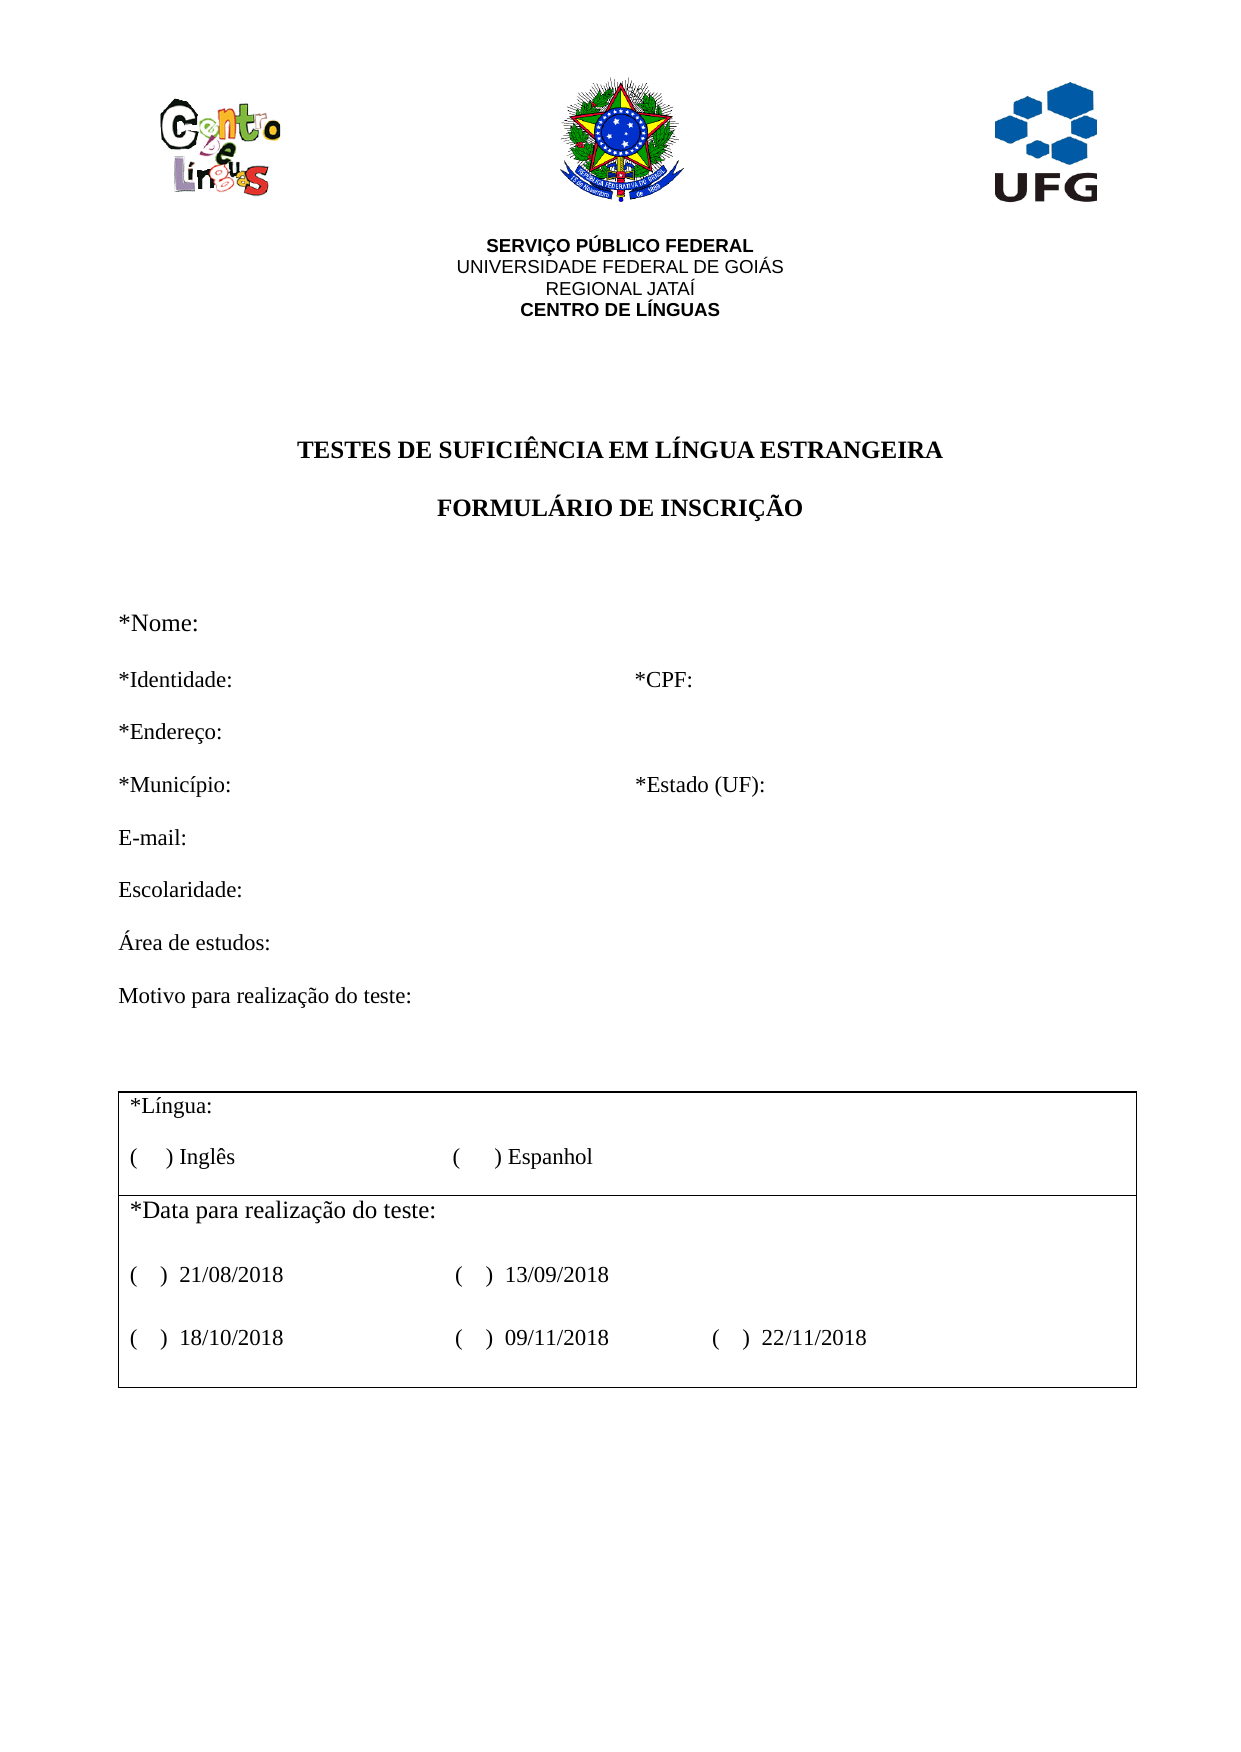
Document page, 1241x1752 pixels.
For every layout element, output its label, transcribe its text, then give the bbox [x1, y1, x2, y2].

picture [553, 75, 687, 204]
text Motivo para realização do teste: [118, 982, 1122, 1008]
text TESTES DE SUFICIÊNCIA EM LÍNGUA ESTRANGEIRA [118, 436, 1122, 464]
text E-mail: [118, 824, 1122, 850]
text Escolaridade: [118, 876, 1122, 903]
table_header *Língua: ( ) Inglês ( ) Espanhol [119, 1093, 1136, 1194]
text FORMULÁRIO DE INSCRIÇÃO [118, 493, 1122, 522]
text *Nome: [118, 608, 1122, 637]
picture [993, 81, 1097, 200]
picture [152, 88, 281, 201]
text *Endereço: [118, 718, 1122, 745]
table_cell *Data para realização do teste: ( ) 21/08/2018 ( ) 13/09/2018 ( ) 18/10/2018 ( ) 09/11/2018 ( ) 22/11/2018 [119, 1196, 1136, 1387]
text *Identidade: *CPF: [118, 666, 1122, 692]
text Área de estudos: [118, 929, 1122, 956]
text *Município: *Estado (UF): [118, 771, 1122, 797]
